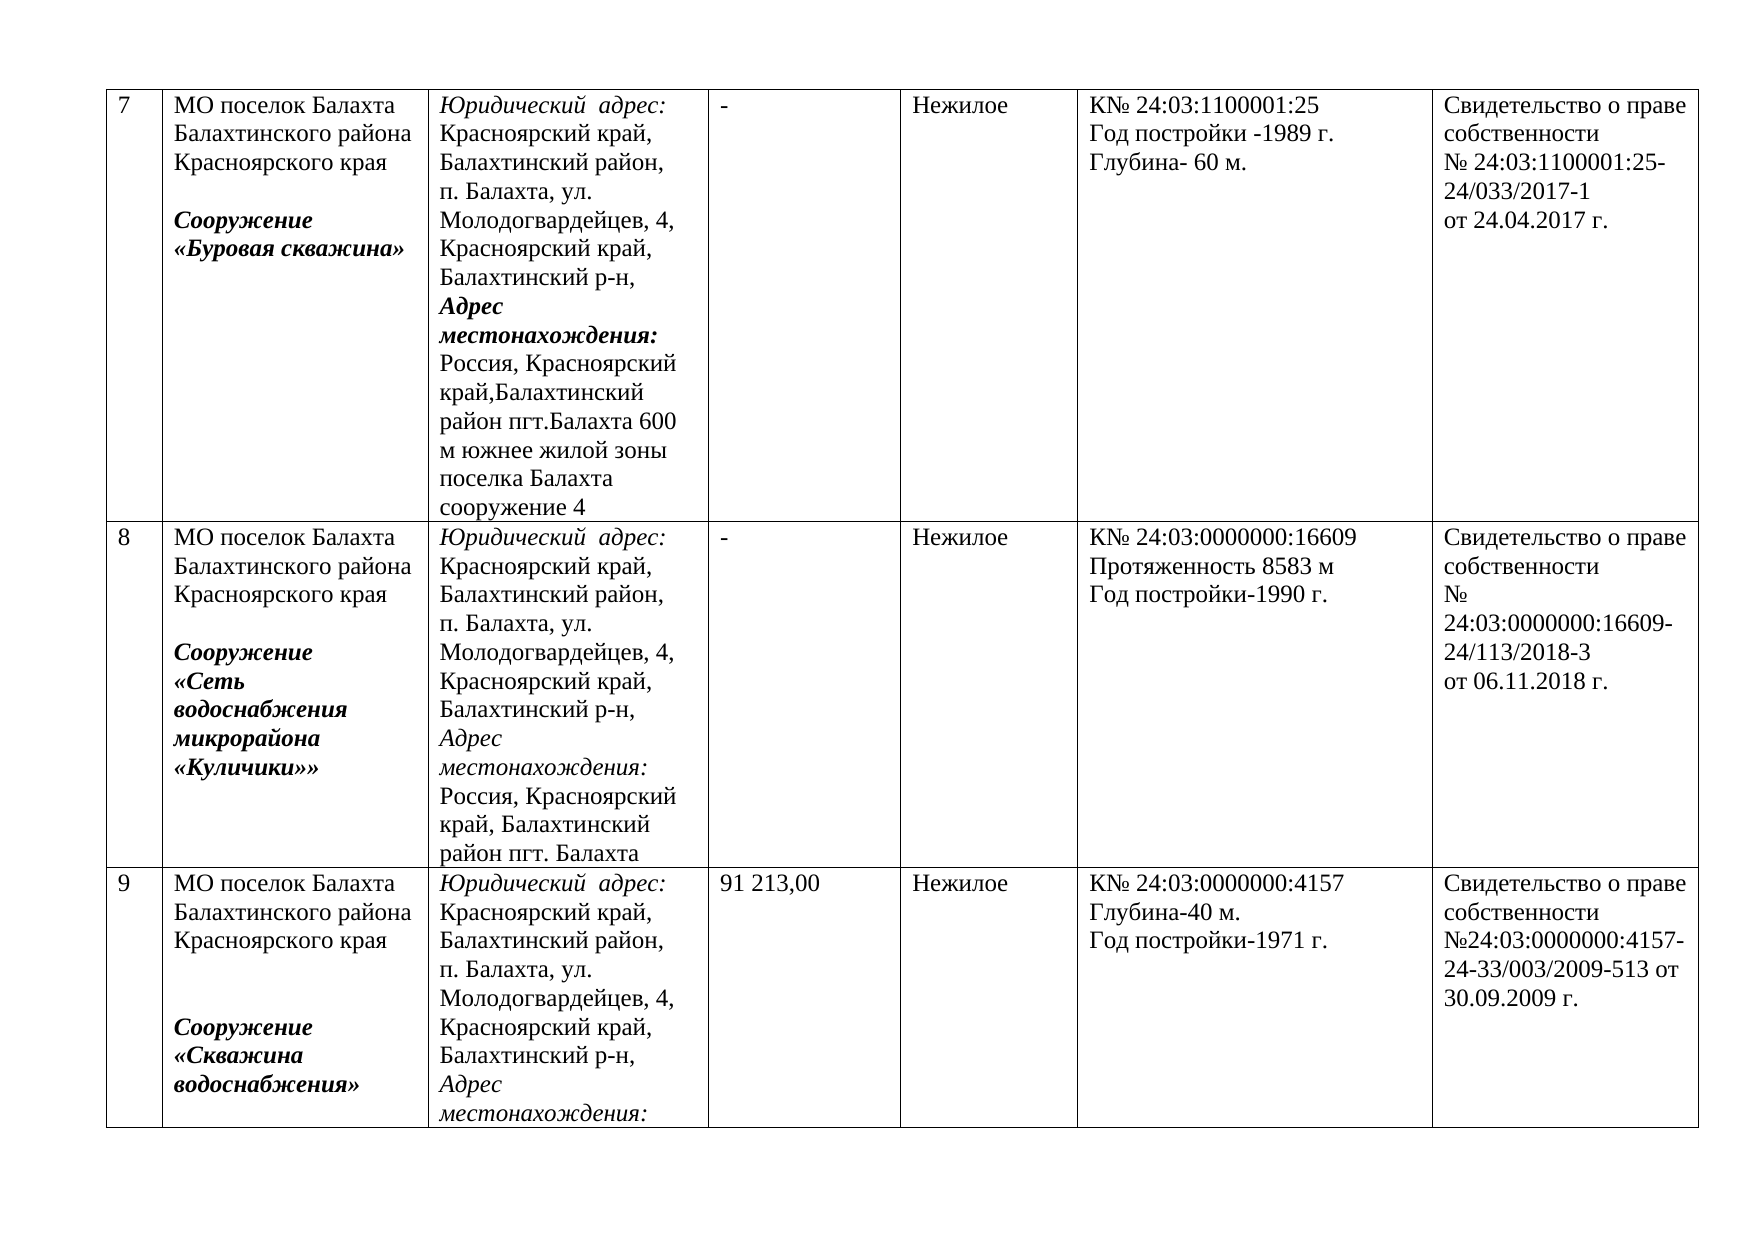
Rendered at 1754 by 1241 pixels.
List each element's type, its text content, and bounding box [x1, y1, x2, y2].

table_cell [1433, 868, 1698, 1127]
table_cell Нежилое [901, 90, 1077, 521]
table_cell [163, 868, 428, 1127]
table_cell МО поселок Балахта Балахтинского района Красноярского края Сооружение «Буровая скважина» [163, 90, 428, 521]
table_cell Нежилое [901, 522, 1077, 867]
table_cell 8 [107, 522, 162, 867]
table_cell 91 213,00 [709, 868, 900, 1127]
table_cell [429, 868, 708, 1127]
table_cell К№ 24:03:1100001:25 Год постройки -1989 г. Глубина- 60 м. [1078, 90, 1432, 521]
table_cell К№ 24:03:0000000:16609 Протяженность 8583 м Год постройки-1990 г. [1078, 522, 1432, 867]
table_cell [1078, 868, 1432, 1127]
table_cell Свидетельство о праве собственности №24:03:0000000:16609-24/113/2018-3 от 06.11.2018 г. [1433, 522, 1698, 867]
table_cell 7 [107, 90, 162, 521]
table_cell Свидетельство о праве собственности № 24:03:1100001:25-24/033/2017-1 от 24.04.2017 г. [1433, 90, 1698, 521]
table_cell МО поселок Балахта Балахтинского района Красноярского края Сооружение «Сеть водоснабжения микрорайона «Куличики»» [163, 522, 428, 867]
table_cell Юридический адрес: Красноярский край, Балахтинский район, п. Балахта, ул. Молодогвардейцев, 4, Красноярский край, Балахтинский р-н, Адрес местонахождения: Россия, Красноярский край, Балахтинский район пгт. Балахта [429, 522, 708, 867]
table_cell Нежилое [901, 868, 1077, 1127]
table_cell Юридический адрес: Красноярский край, Балахтинский район, п. Балахта, ул. Молодогвардейцев, 4, Красноярский край, Балахтинский р-н, Адрес местонахождения: Россия, Красноярский край,Балахтинский район пгт.Балахта 600 м южнее жилой зоны поселка Балахта сооружение 4 [429, 90, 708, 521]
table_cell - [709, 522, 900, 867]
table_cell 9 [107, 868, 162, 1127]
table_cell - [709, 90, 900, 521]
